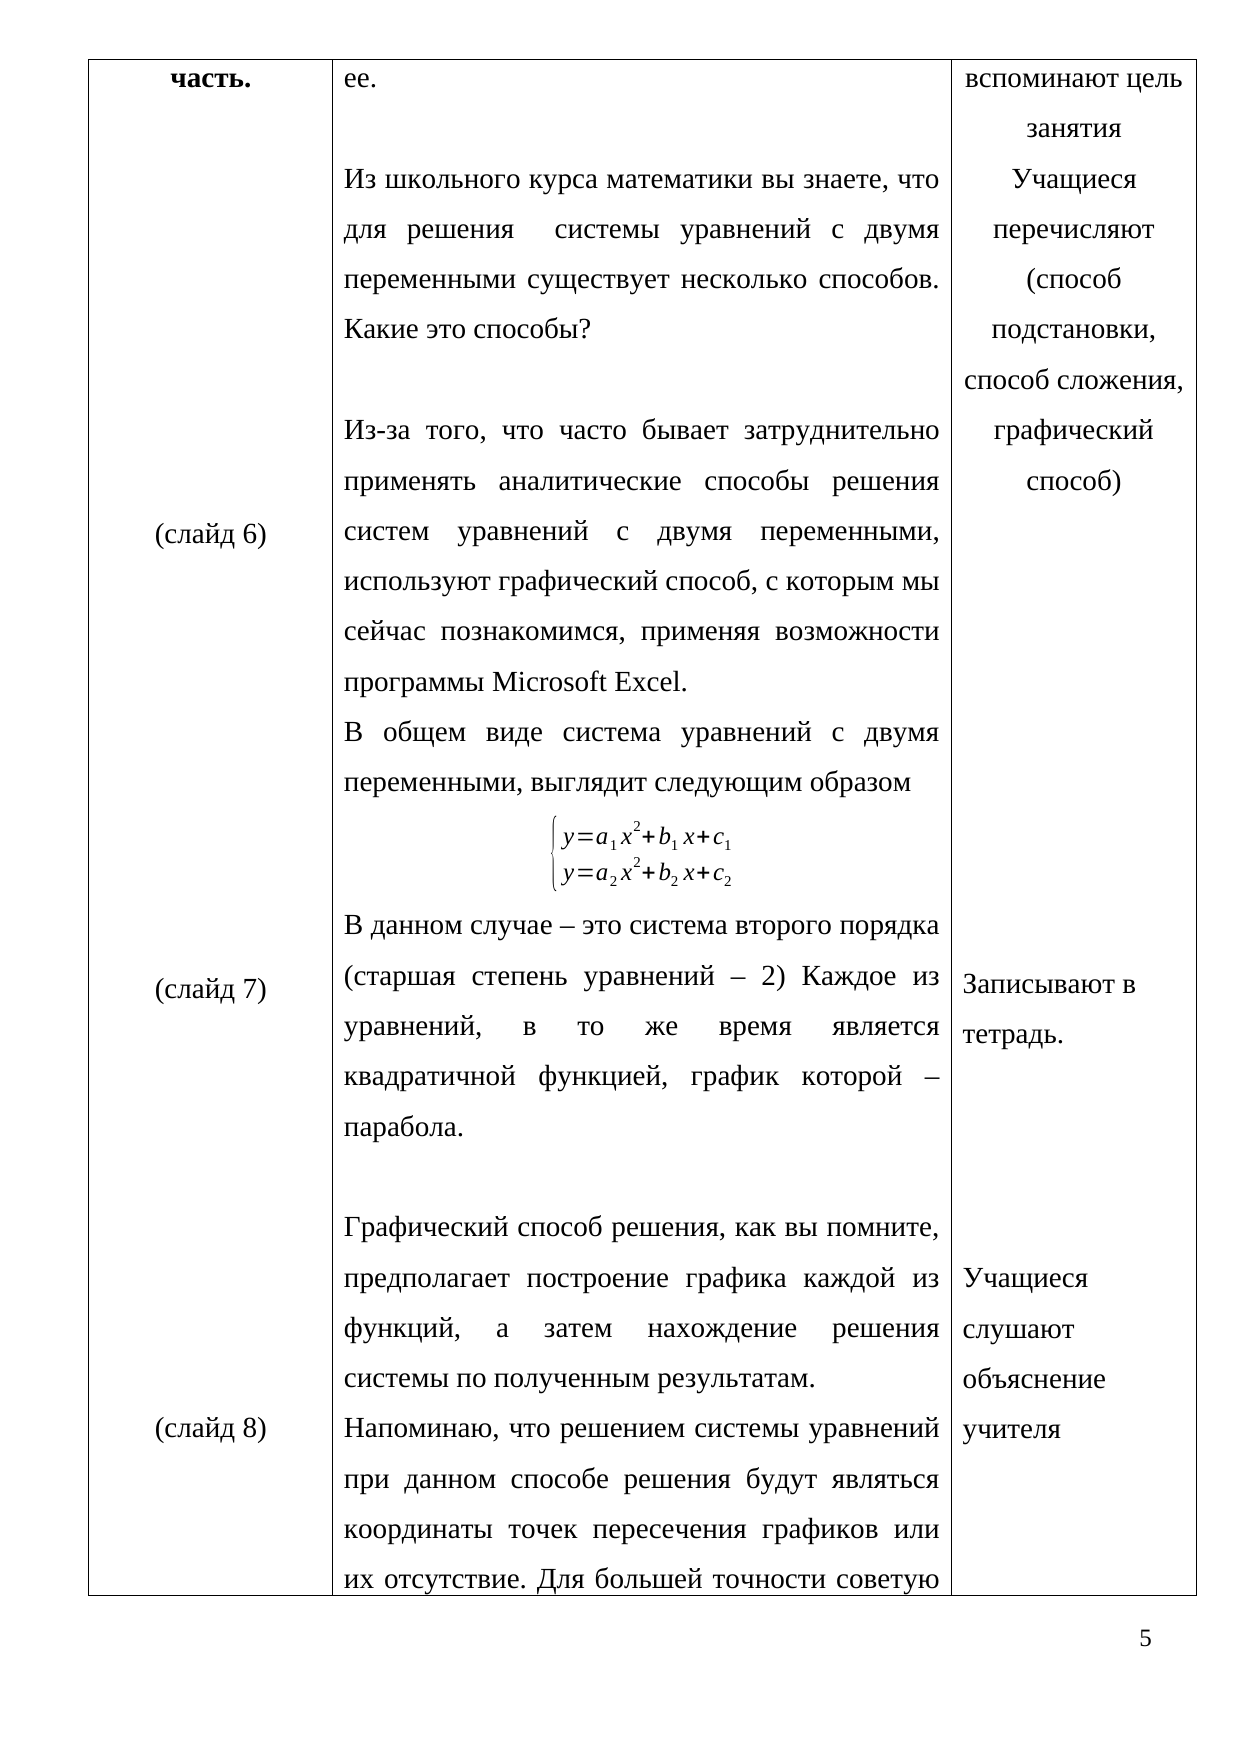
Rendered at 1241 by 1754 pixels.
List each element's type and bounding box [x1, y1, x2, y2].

table_cell [333, 60, 951, 1595]
table_cell [952, 60, 1196, 1595]
table_cell [89, 60, 332, 1595]
